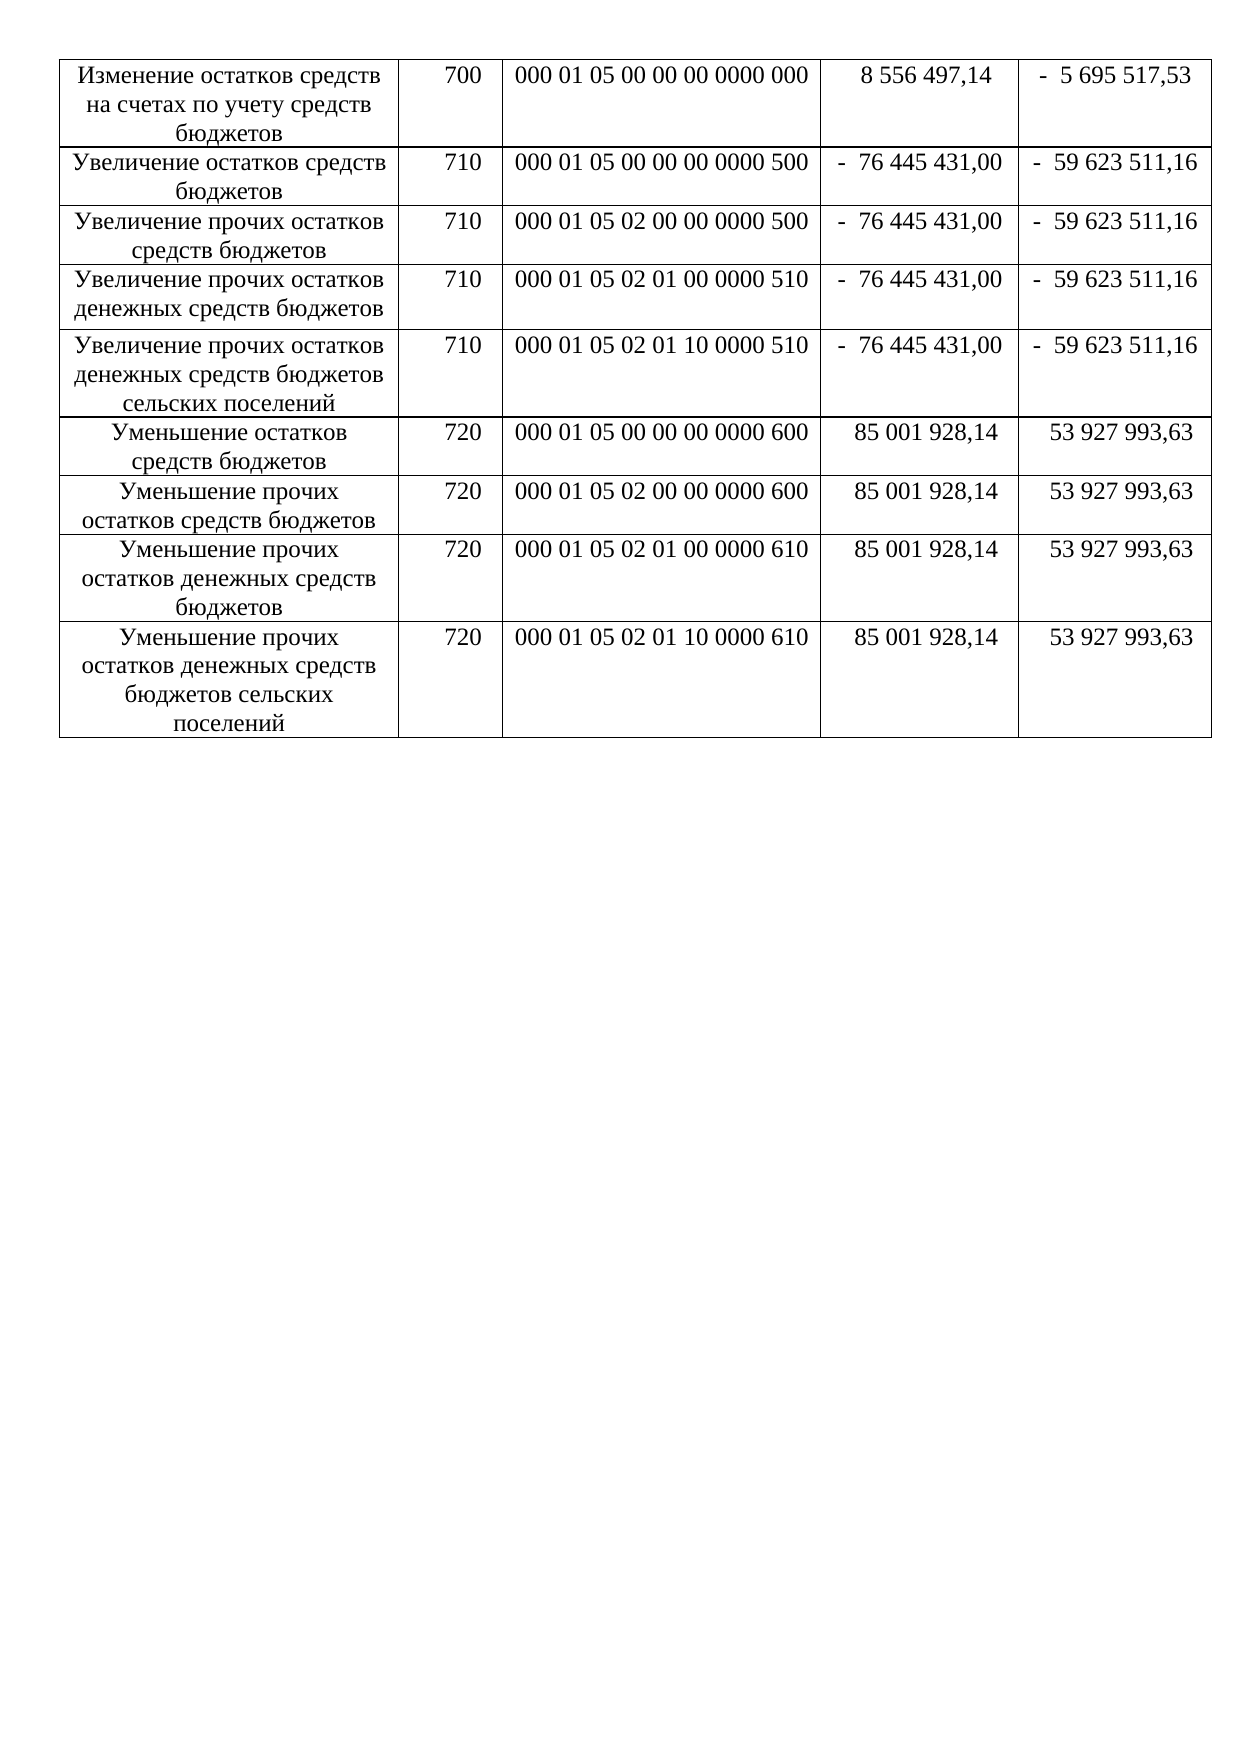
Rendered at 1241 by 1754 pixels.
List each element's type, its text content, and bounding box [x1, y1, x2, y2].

table_cell 710 [399, 330, 502, 416]
table_cell - 76 445 431,00 [821, 330, 1018, 416]
table_cell 700 [399, 60, 502, 146]
table_cell 000 01 05 00 00 00 0000 000 [503, 60, 820, 146]
table_cell 710 [399, 265, 502, 329]
table_cell Уменьшение прочих остатков средств бюджетов [60, 476, 398, 533]
table_cell - 59 623 511,16 [1019, 148, 1211, 205]
table_cell 000 01 05 02 01 10 0000 510 [503, 330, 820, 416]
table_cell - 76 445 431,00 [821, 206, 1018, 263]
table_cell Увеличение остатков средств бюджетов [60, 148, 398, 205]
table_cell 53 927 993,63 [1019, 418, 1211, 475]
table_cell 85 001 928,14 [821, 476, 1018, 533]
table_cell 720 [399, 535, 502, 621]
table_cell - 76 445 431,00 [821, 265, 1018, 329]
table_cell Увеличение прочих остатков денежных средств бюджетов сельских поселений [60, 330, 398, 416]
table_cell 000 01 05 00 00 00 0000 500 [503, 148, 820, 205]
table_cell 710 [399, 148, 502, 205]
table_cell 000 01 05 00 00 00 0000 600 [503, 418, 820, 475]
table_cell 53 927 993,63 [1019, 535, 1211, 621]
table_cell Уменьшение прочих остатков денежных средств бюджетов [60, 535, 398, 621]
table_cell 000 01 05 02 01 10 0000 610 [503, 622, 820, 737]
table_cell 85 001 928,14 [821, 535, 1018, 621]
table_cell 000 01 05 02 01 00 0000 610 [503, 535, 820, 621]
table_cell 85 001 928,14 [821, 418, 1018, 475]
table_cell 85 001 928,14 [821, 622, 1018, 737]
table_cell - 76 445 431,00 [821, 148, 1018, 205]
table_cell 8 556 497,14 [821, 60, 1018, 146]
table_cell - 59 623 511,16 [1019, 265, 1211, 329]
table_cell 000 01 05 02 00 00 0000 600 [503, 476, 820, 533]
table_cell - 59 623 511,16 [1019, 206, 1211, 263]
table_cell 720 [399, 476, 502, 533]
table_cell 710 [399, 206, 502, 263]
table_cell - 59 623 511,16 [1019, 330, 1211, 416]
table_cell 000 01 05 02 01 00 0000 510 [503, 265, 820, 329]
table_cell 53 927 993,63 [1019, 476, 1211, 533]
table_cell - 5 695 517,53 [1019, 60, 1211, 146]
table_cell 000 01 05 02 00 00 0000 500 [503, 206, 820, 263]
table_cell Изменение остатков средств на счетах по учету средств бюджетов [60, 60, 398, 146]
table_cell Увеличение прочих остатков средств бюджетов [60, 206, 398, 263]
table_cell Уменьшение прочих остатков денежных средств бюджетов сельских поселений [60, 622, 398, 737]
table_cell 53 927 993,63 [1019, 622, 1211, 737]
table_cell Уменьшение остатков средств бюджетов [60, 418, 398, 475]
table_cell Увеличение прочих остатков денежных средств бюджетов [60, 265, 398, 329]
table_cell 720 [399, 418, 502, 475]
table_cell 720 [399, 622, 502, 737]
